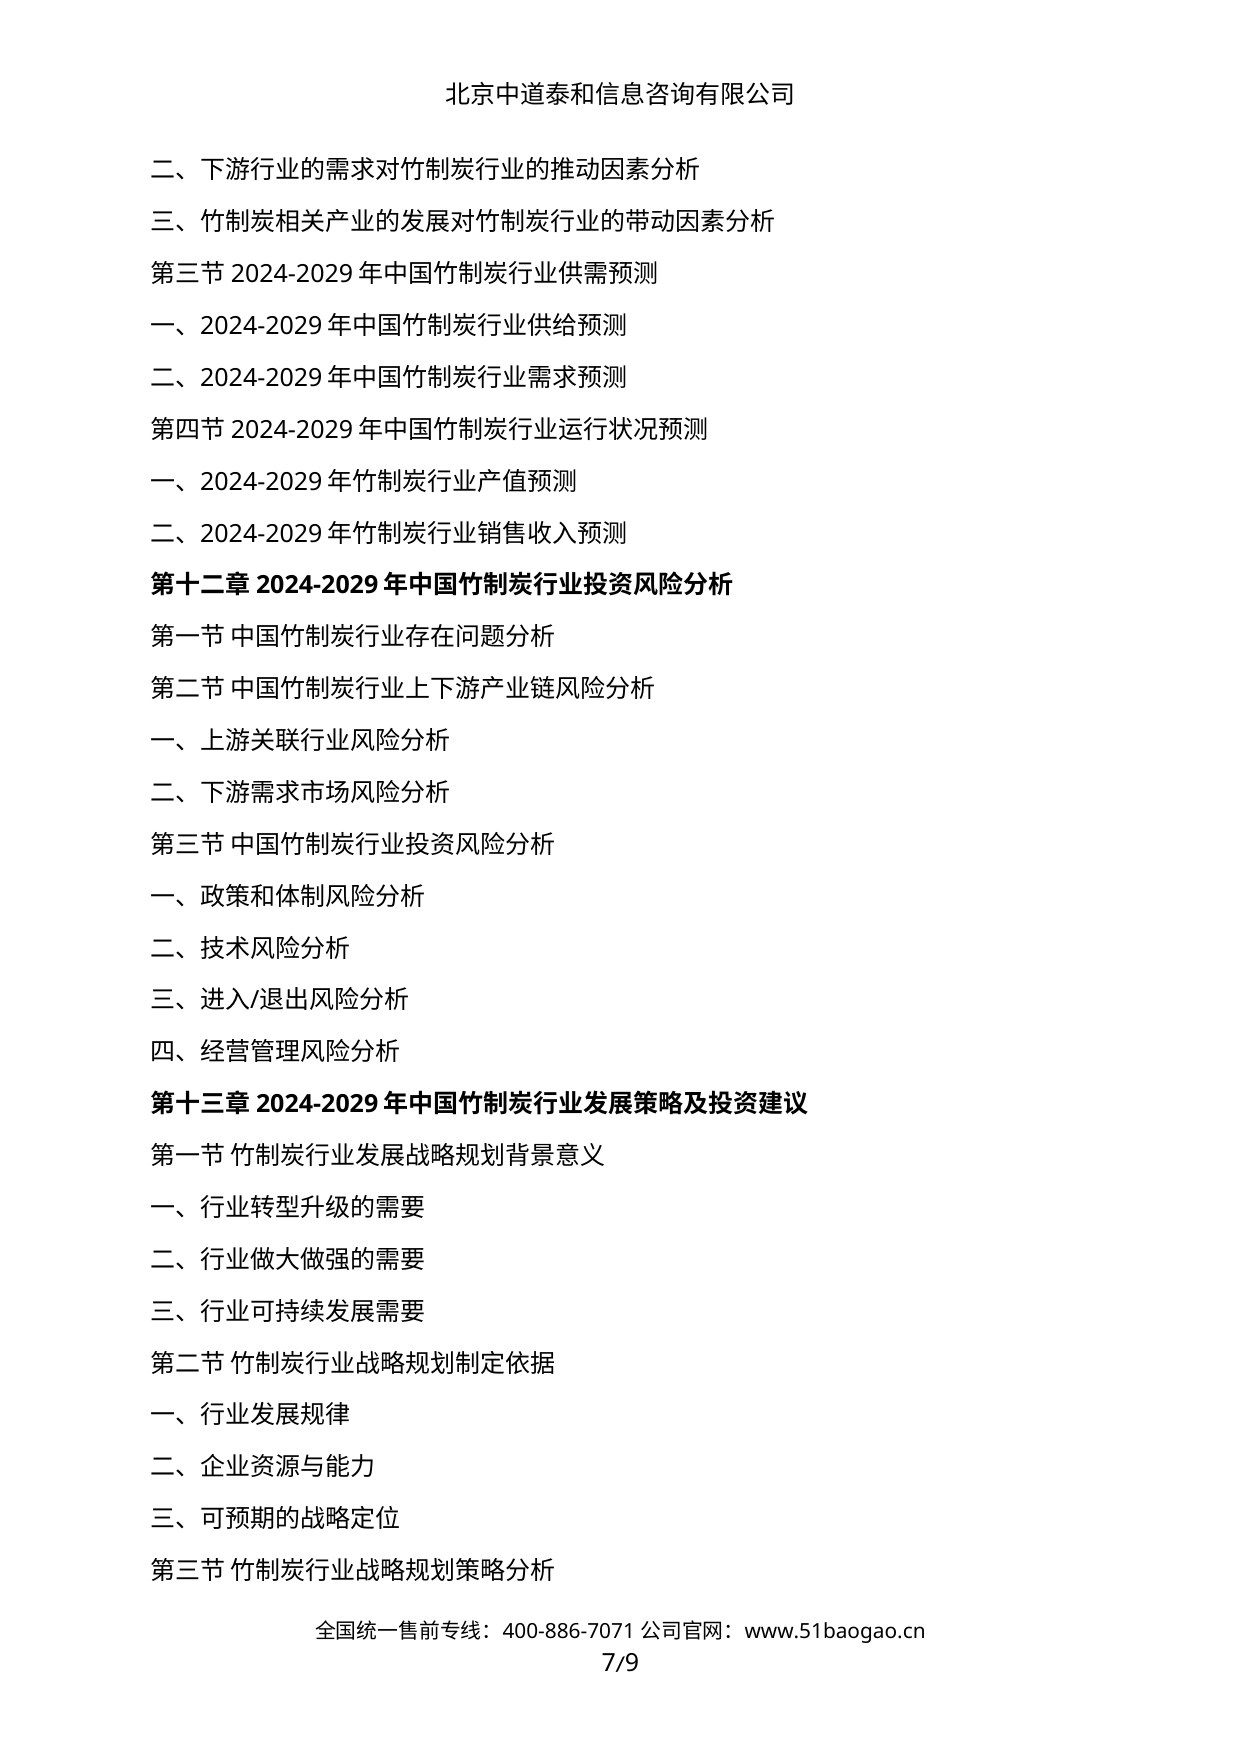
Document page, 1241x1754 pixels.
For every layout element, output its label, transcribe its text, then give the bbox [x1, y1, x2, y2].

text 二、技术风险分析 [150, 928, 1090, 964]
text 一、政策和体制风险分析 [150, 876, 1090, 912]
text 二、下游行业的需求对竹制炭行业的推动因素分析 [150, 150, 1090, 186]
text 第十二章 2024-2029年中国竹制炭行业投资风险分析 [150, 565, 1090, 601]
text 第三节 中国竹制炭行业投资风险分析 [150, 824, 1090, 861]
text 一、2024-2029年中国竹制炭行业供给预测 [150, 306, 1090, 342]
text 第二节 中国竹制炭行业上下游产业链风险分析 [150, 669, 1090, 705]
text 二、2024-2029年竹制炭行业销售收入预测 [150, 513, 1090, 549]
text 二、2024-2029年中国竹制炭行业需求预测 [150, 357, 1090, 394]
text 二、下游需求市场风险分析 [150, 772, 1090, 809]
text 三、可预期的战略定位 [150, 1499, 1090, 1535]
text 一、行业转型升级的需要 [150, 1187, 1090, 1224]
text 第一节 竹制炭行业发展战略规划背景意义 [150, 1136, 1090, 1172]
text 一、上游关联行业风险分析 [150, 721, 1090, 757]
text 第三节 竹制炭行业战略规划策略分析 [150, 1551, 1090, 1587]
text 一、2024-2029年竹制炭行业产值预测 [150, 461, 1090, 497]
text 第十三章 2024-2029年中国竹制炭行业发展策略及投资建议 [150, 1084, 1090, 1120]
text 二、企业资源与能力 [150, 1447, 1090, 1483]
text 三、进入/退出风险分析 [150, 980, 1090, 1016]
text 第一节 中国竹制炭行业存在问题分析 [150, 617, 1090, 653]
text 第四节 2024-2029年中国竹制炭行业运行状况预测 [150, 409, 1090, 446]
text 三、竹制炭相关产业的发展对竹制炭行业的带动因素分析 [150, 202, 1090, 238]
text 第二节 竹制炭行业战略规划制定依据 [150, 1343, 1090, 1379]
text 一、行业发展规律 [150, 1395, 1090, 1431]
text 四、经营管理风险分析 [150, 1032, 1090, 1068]
text 第三节 2024-2029年中国竹制炭行业供需预测 [150, 254, 1090, 290]
text 二、行业做大做强的需要 [150, 1239, 1090, 1276]
text 三、行业可持续发展需要 [150, 1291, 1090, 1327]
